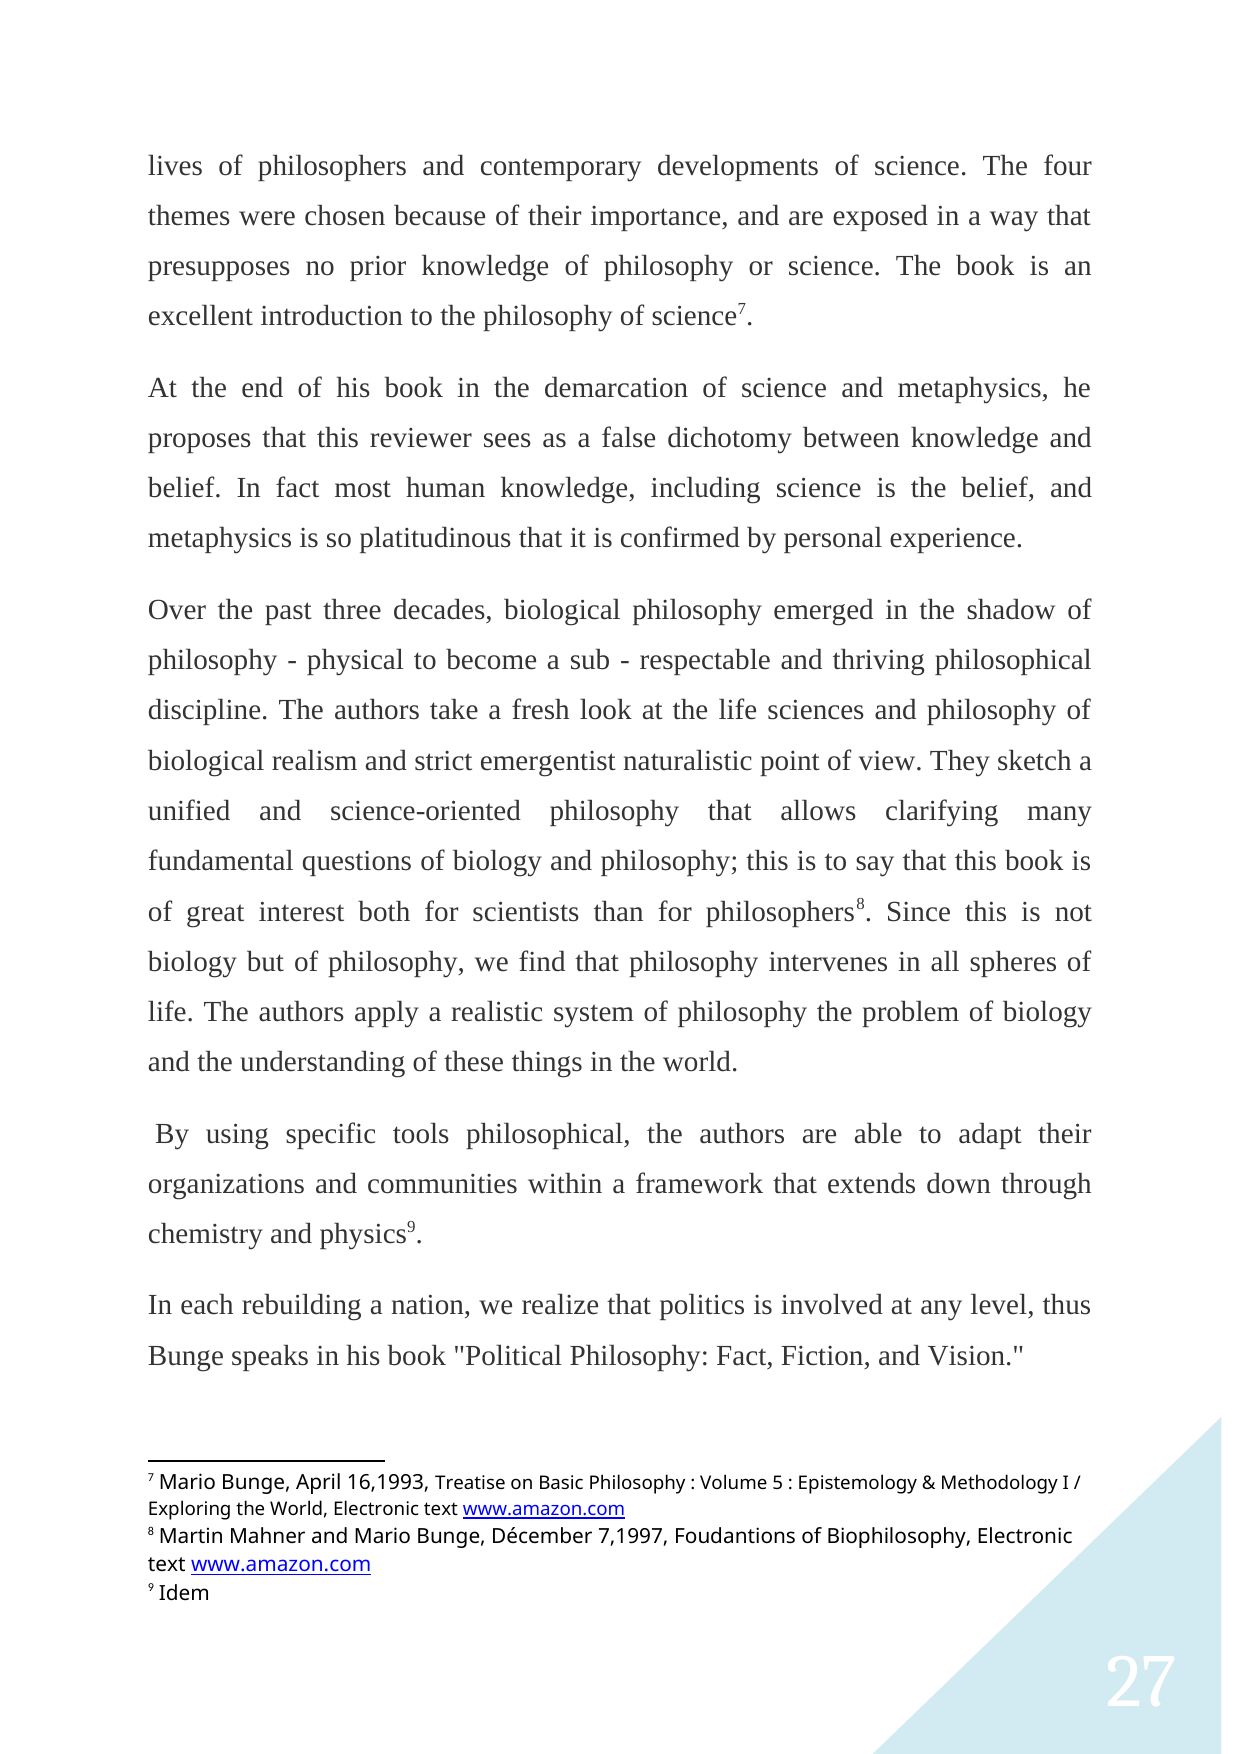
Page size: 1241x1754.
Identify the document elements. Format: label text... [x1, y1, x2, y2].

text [148, 148, 1093, 332]
text By using specific tools philosophical, the authors are able to adapt their organizations and communities within a framework that extends down through chemistry and physics. [148, 1116, 1093, 1250]
text At the end of his book in the demarcation of science and metaphysics, he proposes that this reviewer sees as a false dichotomy between knowledge and belief. In fact most human knowledge, including science is the belief, and metaphysics is so platitudinous that it is confirmed by personal experience. [148, 370, 1093, 554]
text Over the past three decades, biological philosophy emerged in the shadow of philosophy - physical to become a sub - respectable and thriving philosophical discipline. The authors take a fresh look at the life sciences and philosophy of biological realism and strict emergentist naturalistic point of view. They sketch a unified and science-oriented philosophy that allows clarifying many fundamental questions of biology and philosophy; this is to say that this book is of great interest both for scientists than for philosophers. Since this is not biology but of philosophy, we find that philosophy intervenes in all spheres of life. The authors apply a realistic system of philosophy the problem of biology and the understanding of these things in the world. [148, 592, 1093, 1078]
text In each rebuilding a nation, we realize that politics is involved at any level, thus Bunge speaks in his book "Political Philosophy: Fact, Fiction, and Vision." [148, 1287, 1093, 1371]
